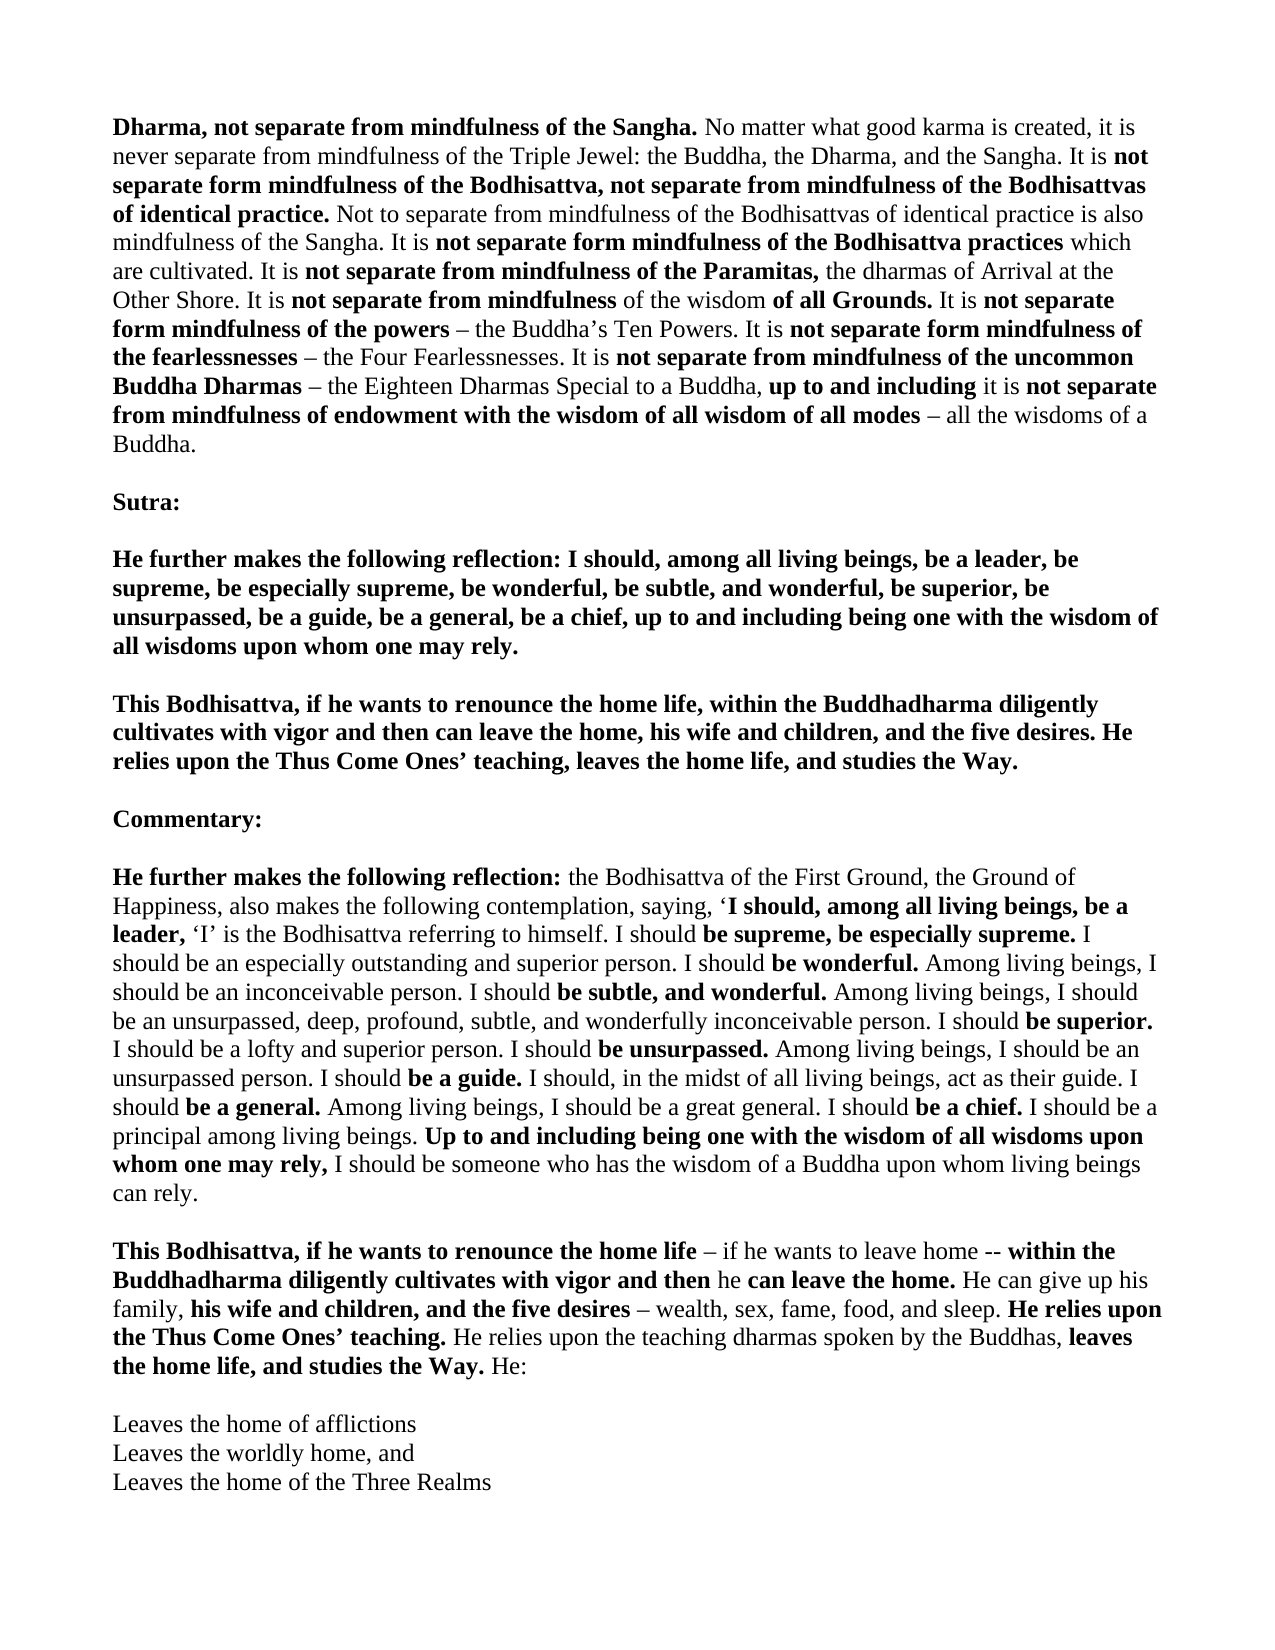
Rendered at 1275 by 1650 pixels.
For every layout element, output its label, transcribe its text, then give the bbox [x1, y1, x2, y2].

text He further makes the following reflection: the Bodhisattva of the First Ground, the Ground of Happiness, also makes the following contemplation, saying, ‘I should, among all living beings, be a leader, ‘I’ is the Bodhisattva referring to himself. I should be supreme, be especially supreme. I should be an especially outstanding and superior person. I should be wonderful. Among living beings, I should be an inconceivable person. I should be subtle, and wonderful. Among living beings, I should be an unsurpassed, deep, profound, subtle, and wonderfully inconceivable person. I should be superior. I should be a lofty and superior person. I should be unsurpassed. Among living beings, I should be an unsurpassed person. I should be a guide. I should, in the midst of all living beings, act as their guide. I should be a general. Among living beings, I should be a great general. I should be a chief. I should be a principal among living beings. Up to and including being one with the wisdom of all wisdoms upon whom one may rely, I should be someone who has the wisdom of a Buddha upon whom living beings can rely. [112, 862, 1162, 1207]
text Commentary: [112, 804, 1162, 833]
text Sutra: [112, 487, 1162, 515]
text This Bodhisattva, if he wants to renounce the home life, within the Buddhadharma diligently cultivates with vigor and then can leave the home, his wife and children, and the five desires. He relies upon the Thus Come Ones’ teaching, leaves the home life, and studies the Way. [112, 689, 1162, 775]
text He further makes the following reflection: I should, among all living beings, be a leader, be supreme, be especially supreme, be wonderful, be subtle, and wonderful, be superior, be unsurpassed, be a guide, be a general, be a chief, up to and including being one with the wisdom of all wisdoms upon whom one may rely. [112, 544, 1162, 659]
text This Bodhisattva, if he wants to renounce the home life – if he wants to leave home -- within the Buddhadharma diligently cultivates with vigor and then he can leave the home. He can give up his family, his wife and children, and the five desires – wealth, sex, fame, food, and sleep. He relies upon the Thus Come Ones’ teaching. He relies upon the teaching dharmas spoken by the Buddhas, leaves the home life, and studies the Way. He: [112, 1236, 1162, 1380]
text Leaves the home of afflictions Leaves the worldly home, and Leaves the home of the Three Realms [112, 1409, 1162, 1495]
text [112, 112, 1162, 457]
